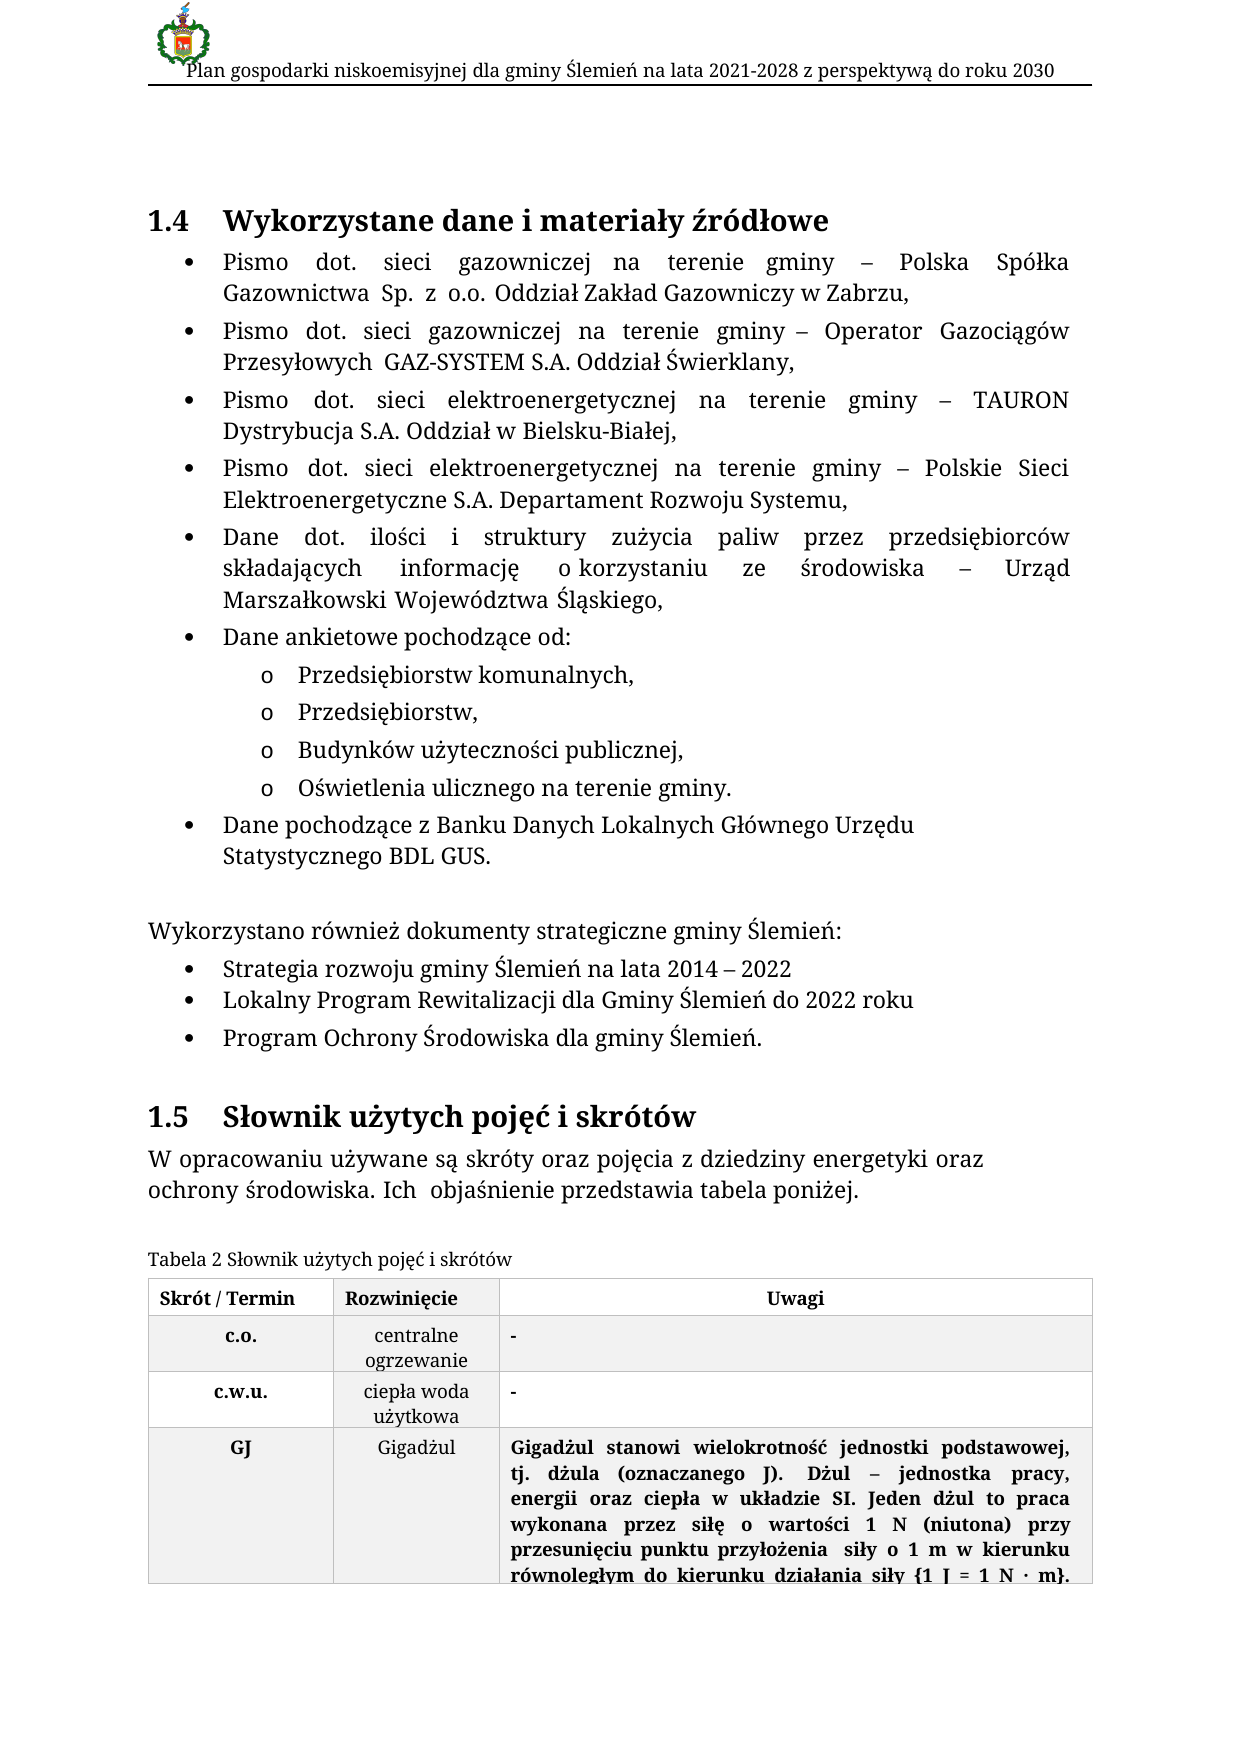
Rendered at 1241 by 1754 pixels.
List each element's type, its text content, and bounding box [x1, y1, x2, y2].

table_cell Gigadżul stanowi wielokrotność jednostki podstawowej, tj. dżula (oznaczanego J). Dżul – jednostka pracy, energii oraz ciepła w układzie SI. Jeden dżul to praca wykonana przez siłę o wartości 1 N (niutona) przy przesunięciu punktu przyłożenia siły o 1 m w kierunku równoległym do kierunku działania siły {1 J = 1 N · m}. Związek z kilowatogodzinami - {1 kWh = 1/3 600 GJ = 0,0036 GJ} [500, 1428, 1092, 1583]
table_cell c.w.u. [149, 1372, 333, 1427]
text Tabela 2 Słownik użytych pojęć i skrótów [148, 1246, 1092, 1271]
list Dane dot. ilości i struktury zużycia paliw przez przedsiębiorców składających informację o korzystaniu ze środowiska – Urząd Marszałkowski Województwa Śląskiego, [185, 521, 1070, 615]
list Strategia rozwoju gminy Ślemień na lata 2014 – 2022 [185, 953, 1092, 984]
list Dane ankietowe pochodzące od: [185, 621, 1092, 652]
table_cell - [500, 1372, 1092, 1427]
table_cell GJ [149, 1428, 333, 1583]
list Pismo dot. sieci elektroenergetycznej na terenie gminy – TAURON Dystrybucja S.A. Oddział w Bielsku-Białej, [185, 384, 1070, 446]
text W opracowaniu używane są skróty oraz pojęcia z dziedziny energetyki oraz ochrony środowiska. Ich objaśnienie przedstawia tabela poniżej. [148, 1142, 1064, 1205]
list Przedsiębiorstw komunalnych, [260, 659, 1092, 690]
picture [157, 2, 210, 66]
table_cell ciepła woda użytkowa [334, 1372, 499, 1427]
list Pismo dot. sieci gazowniczej na terenie gminy – Polska Spółka Gazownictwa Sp. z o.o. Oddział Zakład Gazowniczy w Zabrzu, [185, 246, 1070, 309]
table_header Rozwinięcie [334, 1279, 499, 1315]
list Lokalny Program Rewitalizacji dla Gminy Ślemień do 2022 roku [185, 984, 1092, 1015]
table_header Skrót / Termin [149, 1279, 333, 1315]
list Pismo dot. sieci gazowniczej na terenie gminy – Operator Gazociągów Przesyłowych GAZ-SYSTEM S.A. Oddział Świerklany, [185, 315, 1070, 377]
list Pismo dot. sieci elektroenergetycznej na terenie gminy – Polskie Sieci Elektroenergetyczne S.A. Departament Rozwoju Systemu, [185, 452, 1070, 515]
subtitle Wykorzystane dane i materiały źródłowe [148, 200, 1092, 240]
table_cell centralne ogrzewanie [334, 1316, 499, 1371]
table_cell c.o. [149, 1316, 333, 1371]
list Przedsiębiorstw, [260, 696, 1092, 728]
table_cell - [500, 1316, 1092, 1371]
list Budynków użyteczności publicznej, [260, 734, 1092, 765]
list Oświetlenia ulicznego na terenie gminy. [260, 771, 1092, 803]
table_cell Gigadżul [334, 1428, 499, 1583]
text Wykorzystano również dokumenty strategiczne gminy Ślemień: [148, 915, 1052, 947]
list Program Ochrony Środowiska dla gminy Ślemień. [185, 1022, 1070, 1053]
subtitle Słownik użytych pojęć i skrótów [148, 1097, 1092, 1136]
list Dane pochodzące z Banku Danych Lokalnych Głównego Urzędu Statystycznego BDL GUS. [185, 809, 1052, 872]
table_header Uwagi [500, 1279, 1092, 1315]
